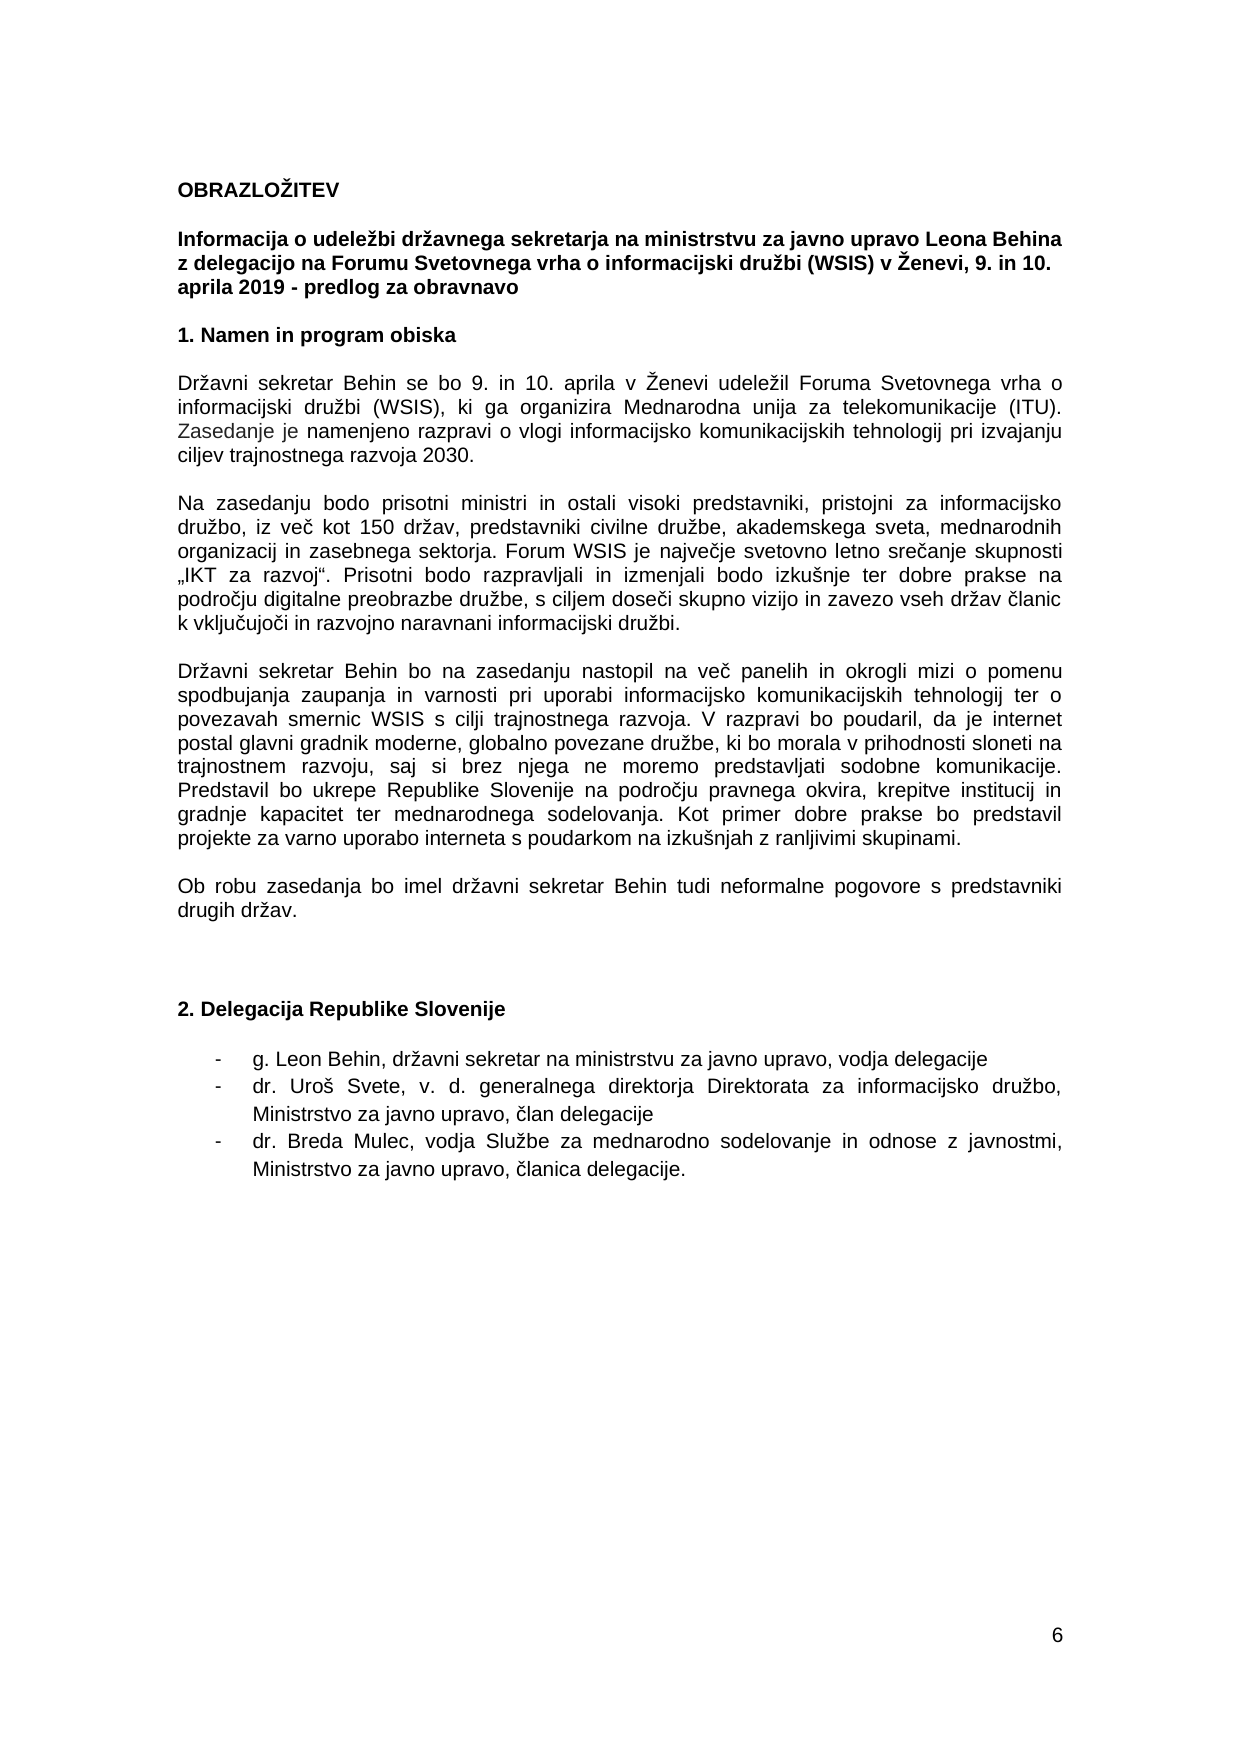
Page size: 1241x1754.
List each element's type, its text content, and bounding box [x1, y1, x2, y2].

text Na zasedanju bodo prisotni ministri in ostali visoki predstavniki, pristojni za informacijsko družbo, iz več kot 150 držav, predstavniki civilne družbe, akademskega sveta, mednarodnih organizacij in zasebnega sektorja. Forum WSIS je največje svetovno letno srečanje skupnosti „IKT za razvoj“. Prisotni bodo razpravljali in izmenjali bodo izkušnje ter dobre prakse na področju digitalne preobrazbe družbe, s ciljem doseči skupno vizijo in zavezo vseh držav članic k vključujoči in razvojno naravnani informacijski družbi. [177, 491, 1063, 634]
text 2. Delegacija Republike Slovenije [177, 997, 1063, 1021]
list g. Leon Behin, državni sekretar na ministrstvu za javno upravo, vodja delegacije [215, 1045, 1063, 1072]
text 1. Namen in program obiska [177, 323, 1063, 347]
text OBRAZLOŽITEV [177, 177, 1063, 202]
list dr. Uroš Svete, v. d. generalnega direktorja Direktorata za informacijsko družbo, Ministrstvo za javno upravo, član delegacije [215, 1072, 1063, 1126]
list dr. Breda Mulec, vodja Službe za mednarodno sodelovanje in odnose z javnostmi, Ministrstvo za javno upravo, članica delegacije. [215, 1126, 1063, 1180]
text Ob robu zasedanja bo imel državni sekretar Behin tudi neformalne pogovore s predstavniki drugih držav. [177, 874, 1063, 922]
text Državni sekretar Behin bo na zasedanju nastopil na več panelih in okrogli mizi o pomenu spodbujanja zaupanja in varnosti pri uporabi informacijsko komunikacijskih tehnologij ter o povezavah smernic WSIS s cilji trajnostnega razvoja. V razpravi bo poudaril, da je internet postal glavni gradnik moderne, globalno povezane družbe, ki bo morala v prihodnosti sloneti na trajnostnem razvoju, saj si brez njega ne moremo predstavljati sodobne komunikacije. Predstavil bo ukrepe Republike Slovenije na področju pravnega okvira, krepitve institucij in gradnje kapacitet ter mednarodnega sodelovanja. Kot primer dobre prakse bo predstavil projekte za varno uporabo interneta s poudarkom na izkušnjah z ranljivimi skupinami. [177, 658, 1063, 850]
text Informacija o udeležbi državnega sekretarja na ministrstvu za javno upravo Leona Behina z delegacijo na Forumu Svetovnega vrha o informacijski družbi (WSIS) v Ženevi, 9. in 10. aprila 2019 - predlog za obravnavo [177, 227, 1063, 299]
text Državni sekretar Behin se bo 9. in 10. aprila v Ženevi udeležil Foruma Svetovnega vrha o informacijski družbi (WSIS), ki ga organizira Mednarodna unija za telekomunikacije (ITU). Zasedanje je namenjeno razpravi o vlogi informacijsko komunikacijskih tehnologij pri izvajanju ciljev trajnostnega razvoja 2030. [177, 371, 1063, 467]
